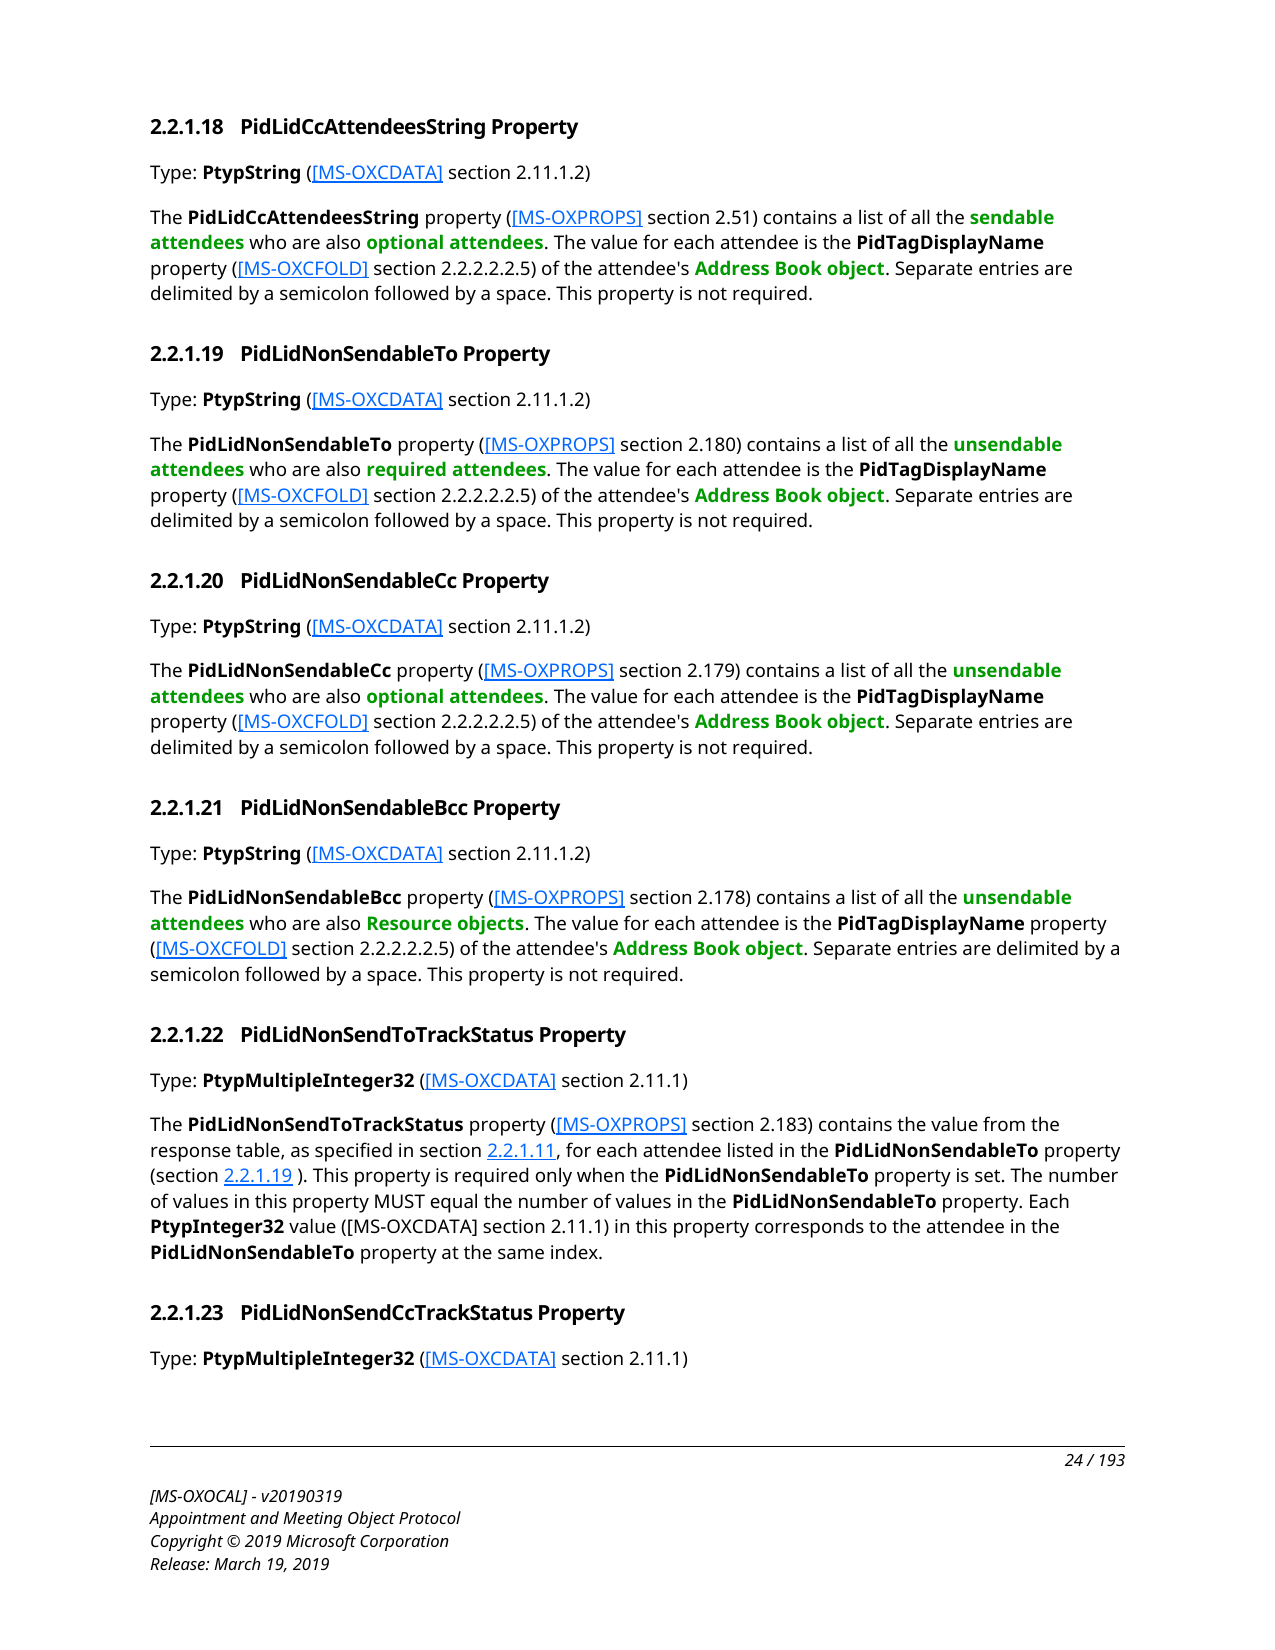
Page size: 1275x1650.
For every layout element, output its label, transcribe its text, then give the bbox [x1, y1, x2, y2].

subtitle PidLidNonSendCcTrackStatus Property [150, 1298, 1125, 1326]
subtitle PidLidNonSendableBcc Property [150, 793, 1125, 822]
subtitle PidLidNonSendableTo Property [150, 339, 1125, 368]
text The PidLidCcAttendeesString property ([MS-OXPROPS] section 2.51) contains a list of all the sendable attendees who are also optional attendees. The value for each attendee is the PidTagDisplayName property ([MS-OXCFOLD] section 2.2.2.2.2.5) of the attendee's Address Book object. Separate entries are delimited by a semicolon followed by a space. This property is not required. [150, 204, 1125, 306]
text Type: PtypMultipleInteger32 ([MS-OXCDATA] section 2.11.1) [150, 1345, 1125, 1371]
text Type: PtypString ([MS-OXCDATA] section 2.11.1.2) [150, 160, 1125, 185]
text The PidLidNonSendableBcc property ([MS-OXPROPS] section 2.178) contains a list of all the unsendable attendees who are also Resource objects. The value for each attendee is the PidTagDisplayName property ([MS-OXCFOLD] section 2.2.2.2.2.5) of the attendee's Address Book object. Separate entries are delimited by a semicolon followed by a space. This property is not required. [150, 884, 1125, 987]
text The PidLidNonSendableCc property ([MS-OXPROPS] section 2.179) contains a list of all the unsendable attendees who are also optional attendees. The value for each attendee is the PidTagDisplayName property ([MS-OXCFOLD] section 2.2.2.2.2.5) of the attendee's Address Book object. Separate entries are delimited by a semicolon followed by a space. This property is not required. [150, 658, 1125, 760]
text Type: PtypMultipleInteger32 ([MS-OXCDATA] section 2.11.1) [150, 1067, 1125, 1093]
text Type: PtypString ([MS-OXCDATA] section 2.11.1.2) [150, 840, 1125, 866]
subtitle PidLidNonSendToTrackStatus Property [150, 1020, 1125, 1048]
text Type: PtypString ([MS-OXCDATA] section 2.11.1.2) [150, 387, 1125, 412]
subtitle PidLidNonSendableCc Property [150, 566, 1125, 595]
text The PidLidNonSendableTo property ([MS-OXPROPS] section 2.180) contains a list of all the unsendable attendees who are also required attendees. The value for each attendee is the PidTagDisplayName property ([MS-OXCFOLD] section 2.2.2.2.2.5) of the attendee's Address Book object. Separate entries are delimited by a semicolon followed by a space. This property is not required. [150, 431, 1125, 533]
subtitle PidLidCcAttendeesString Property [150, 112, 1125, 141]
text Type: PtypString ([MS-OXCDATA] section 2.11.1.2) [150, 613, 1125, 639]
text The PidLidNonSendToTrackStatus property ([MS-OXPROPS] section 2.183) contains the value from the response table, as specified in section 2.2.1.11, for each attendee listed in the PidLidNonSendableTo property (section 2.2.1.19 ). This property is required only when the PidLidNonSendableTo property is set. The number of values in this property MUST equal the number of values in the PidLidNonSendableTo property. Each PtypInteger32 value ([MS-OXCDATA] section 2.11.1) in this property corresponds to the attendee in the PidLidNonSendableTo property at the same index. [150, 1111, 1125, 1264]
